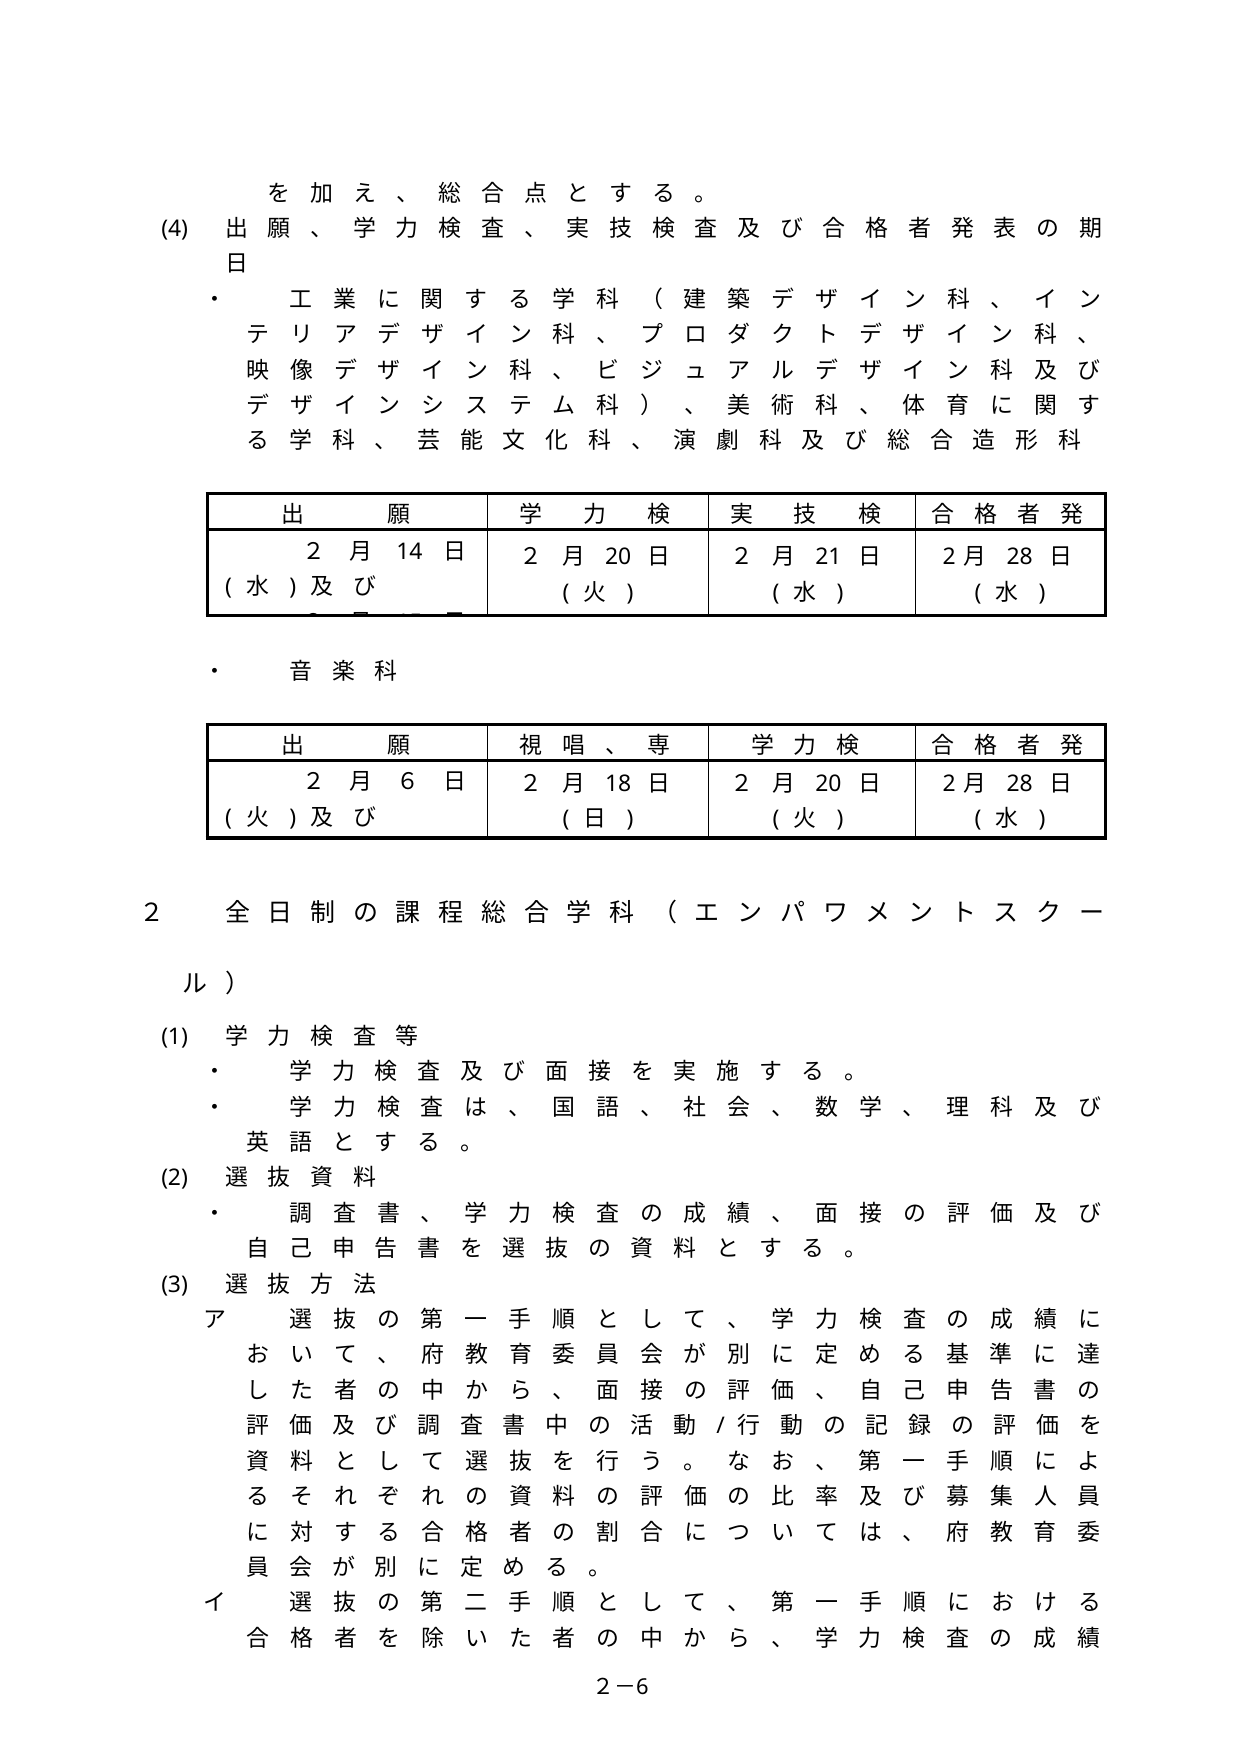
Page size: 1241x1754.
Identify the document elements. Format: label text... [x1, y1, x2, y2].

table_cell 2月28日(水) [916, 762, 1104, 836]
table_cell ２月20日(火) [488, 531, 708, 613]
table_cell ２月18日(日) [488, 762, 708, 836]
list 出願、学力検査、実技検査及び合格者発表の期日 [161, 209, 1122, 279]
list 学力検査は、国語、社会、数学、理科及び英語とする。 [193, 1087, 1122, 1158]
table_header 合格者発表 [916, 726, 1104, 759]
text ２ 全日制の課程総合学科（エンパワメントスクール） [139, 875, 1122, 1017]
list 調査書、学力検査の成績、面接の評価及び自己申告書を選抜の資料とする。 [193, 1194, 1122, 1264]
table_header 出 願 [209, 726, 487, 759]
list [193, 1583, 1122, 1654]
table_header 学力検査、聴音 [709, 726, 915, 759]
list 学力検査及び面接を実施する。 [193, 1052, 1122, 1087]
list 学力検査等 [161, 1017, 1122, 1052]
list 工業に関する学科（建築デザイン科、インテリアデザイン科、プロダクトデザイン科、映像デザイン科、ビジュアルデザイン科及びデザインシステム科）、美術科、体育に関する学科、芸能文化科、演劇科及び総合造形科 [193, 279, 1122, 457]
table_header 出 願 [209, 495, 487, 528]
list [214, 173, 1122, 209]
list 選抜方法 [161, 1264, 1122, 1300]
table_header 合格者発表 [916, 495, 1104, 528]
table_cell ２月14日(水)及び ２月15日(木) [209, 531, 487, 613]
table_cell ２月21日(水) [709, 531, 915, 613]
list 選抜の第一手順として、学力検査の成績において、府教育委員会が別に定める基準に達した者の中から、面接の評価、自己申告書の評価及び調査書中の活動/行動の記録の評価を資料として選抜を行う。なお、第一手順によるそれぞれの資料の評価の比率及び募集人員に対する合格者の割合については、府教育委員会が別に定める。 [193, 1300, 1122, 1583]
list 選抜資料 [161, 1158, 1122, 1194]
table_header 実 技 検 査 [709, 495, 915, 528]
table_header 学 力 検 査 [488, 495, 708, 528]
table_cell 2月28日(水) [916, 531, 1104, 613]
table_header 視唱、専攻実技 [488, 726, 708, 759]
table_cell ２月６日(火)及び ２月７日(水) [209, 762, 487, 836]
table_cell ２月20日(火) [709, 762, 915, 836]
list 音楽科 [193, 652, 1122, 687]
